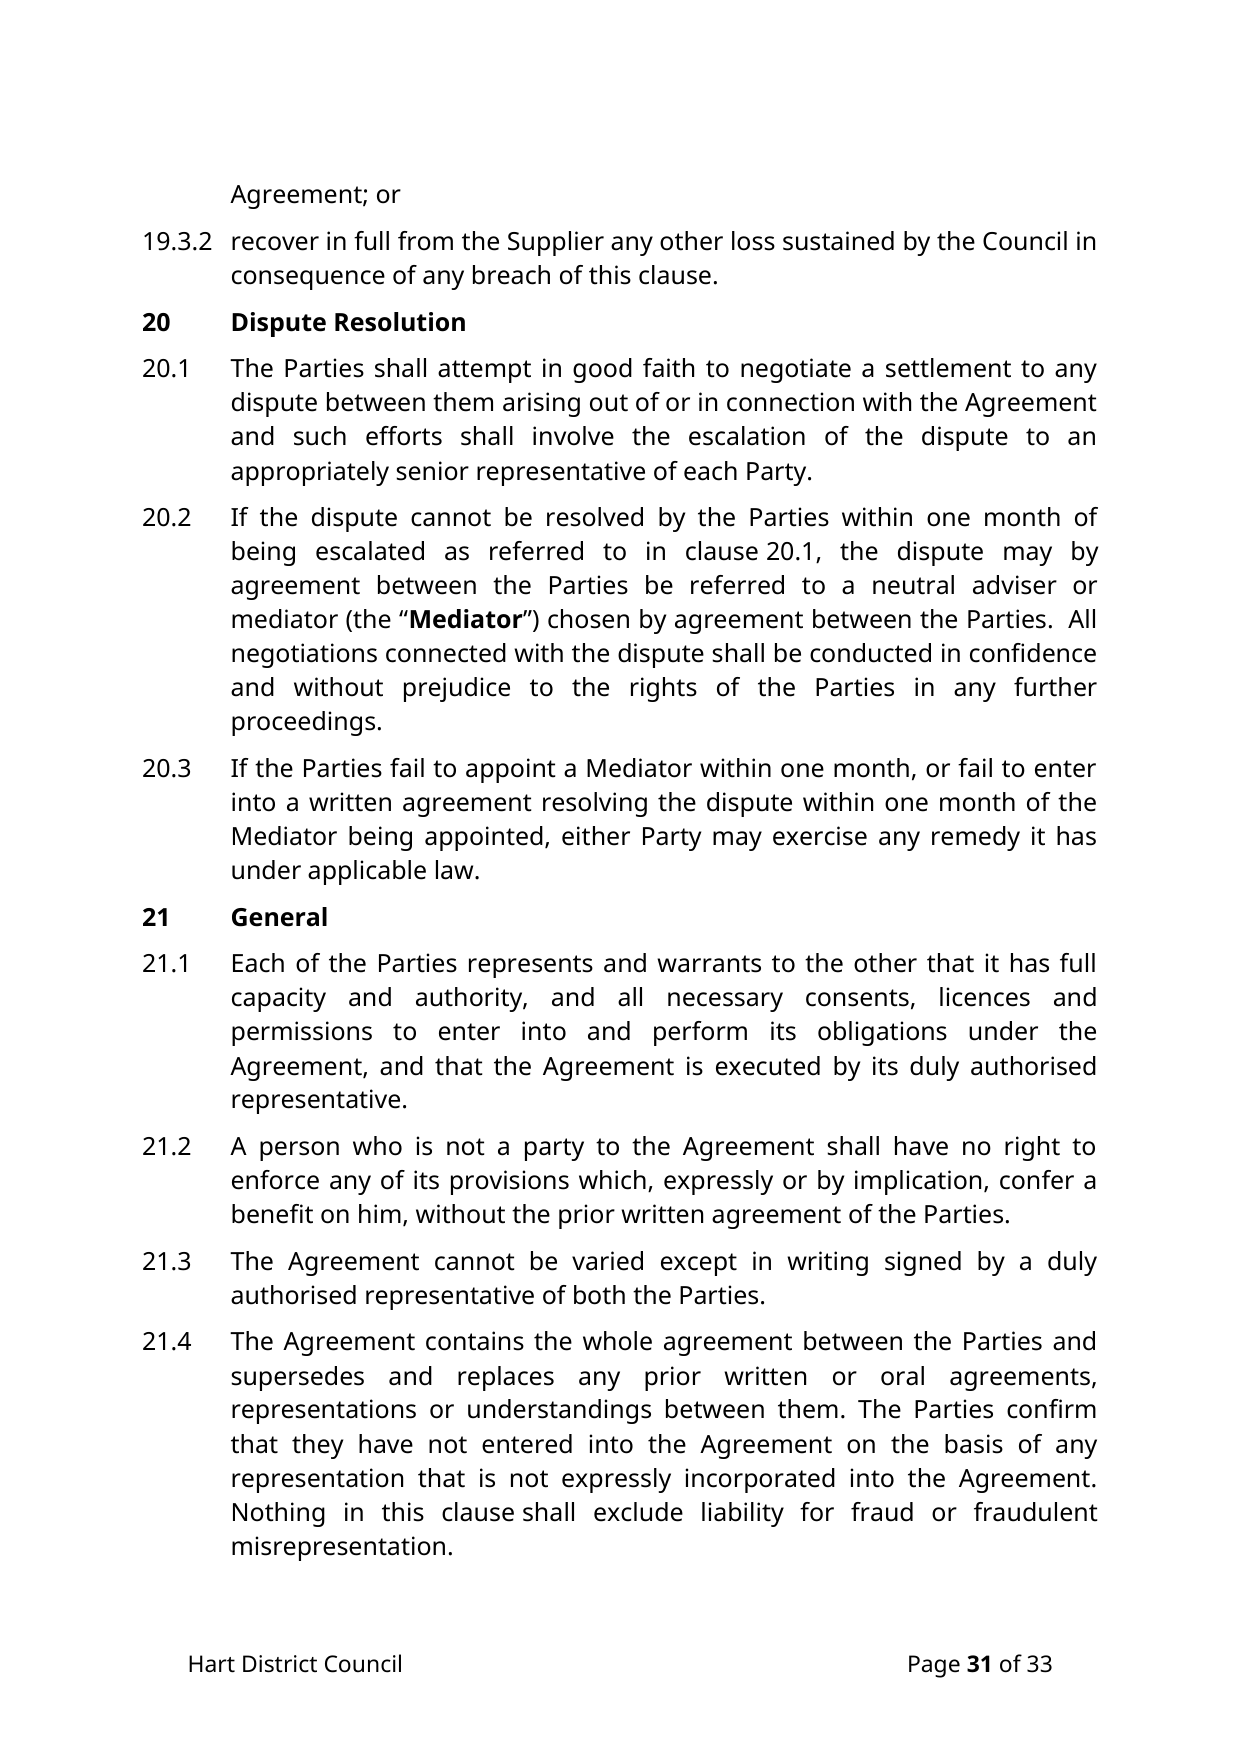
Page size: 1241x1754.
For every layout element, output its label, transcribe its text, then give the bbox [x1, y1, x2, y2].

subtitle The Agreement contains the whole agreement between the Parties and supersedes and replaces any prior written or oral agreements, representations or understandings between them. The Parties confirm that they have not entered into the Agreement on the basis of any representation that is not expressly incorporated into the Agreement. Nothing in this clause shall exclude liability for fraud or fraudulent misrepresentation. [142, 1324, 1098, 1562]
subtitle If the dispute cannot be resolved by the Parties within one month of being escalated as referred to in clause 20.1, the dispute may by agreement between the Parties be referred to a neutral adviser or mediator (the “Mediator”) chosen by agreement between the Parties. All negotiations connected with the dispute shall be conducted in confidence and without prejudice to the rights of the Parties in any further proceedings. [142, 500, 1098, 738]
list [142, 177, 1098, 211]
subtitle If the Parties fail to appoint a Mediator within one month, or fail to enter into a written agreement resolving the dispute within one month of the Mediator being appointed, either Party may exercise any remedy it has under applicable law. [142, 751, 1098, 887]
subtitle General [142, 899, 1098, 933]
subtitle Dispute Resolution [142, 304, 1098, 338]
list recover in full from the Supplier any other loss sustained by the Council in consequence of any breach of this clause. [142, 224, 1098, 292]
subtitle The Agreement cannot be varied except in writing signed by a duly authorised representative of both the Parties. [142, 1243, 1098, 1312]
subtitle A person who is not a party to the Agreement shall have no right to enforce any of its provisions which, expressly or by implication, confer a benefit on him, without the prior written agreement of the Parties. [142, 1129, 1098, 1231]
subtitle The Parties shall attempt in good faith to negotiate a settlement to any dispute between them arising out of or in connection with the Agreement and such efforts shall involve the escalation of the dispute to an appropriately senior representative of each Party. [142, 351, 1098, 487]
subtitle Each of the Parties represents and warrants to the other that it has full capacity and authority, and all necessary consents, licences and permissions to enter into and perform its obligations under the Agreement, and that the Agreement is executed by its duly authorised representative. [142, 946, 1098, 1116]
